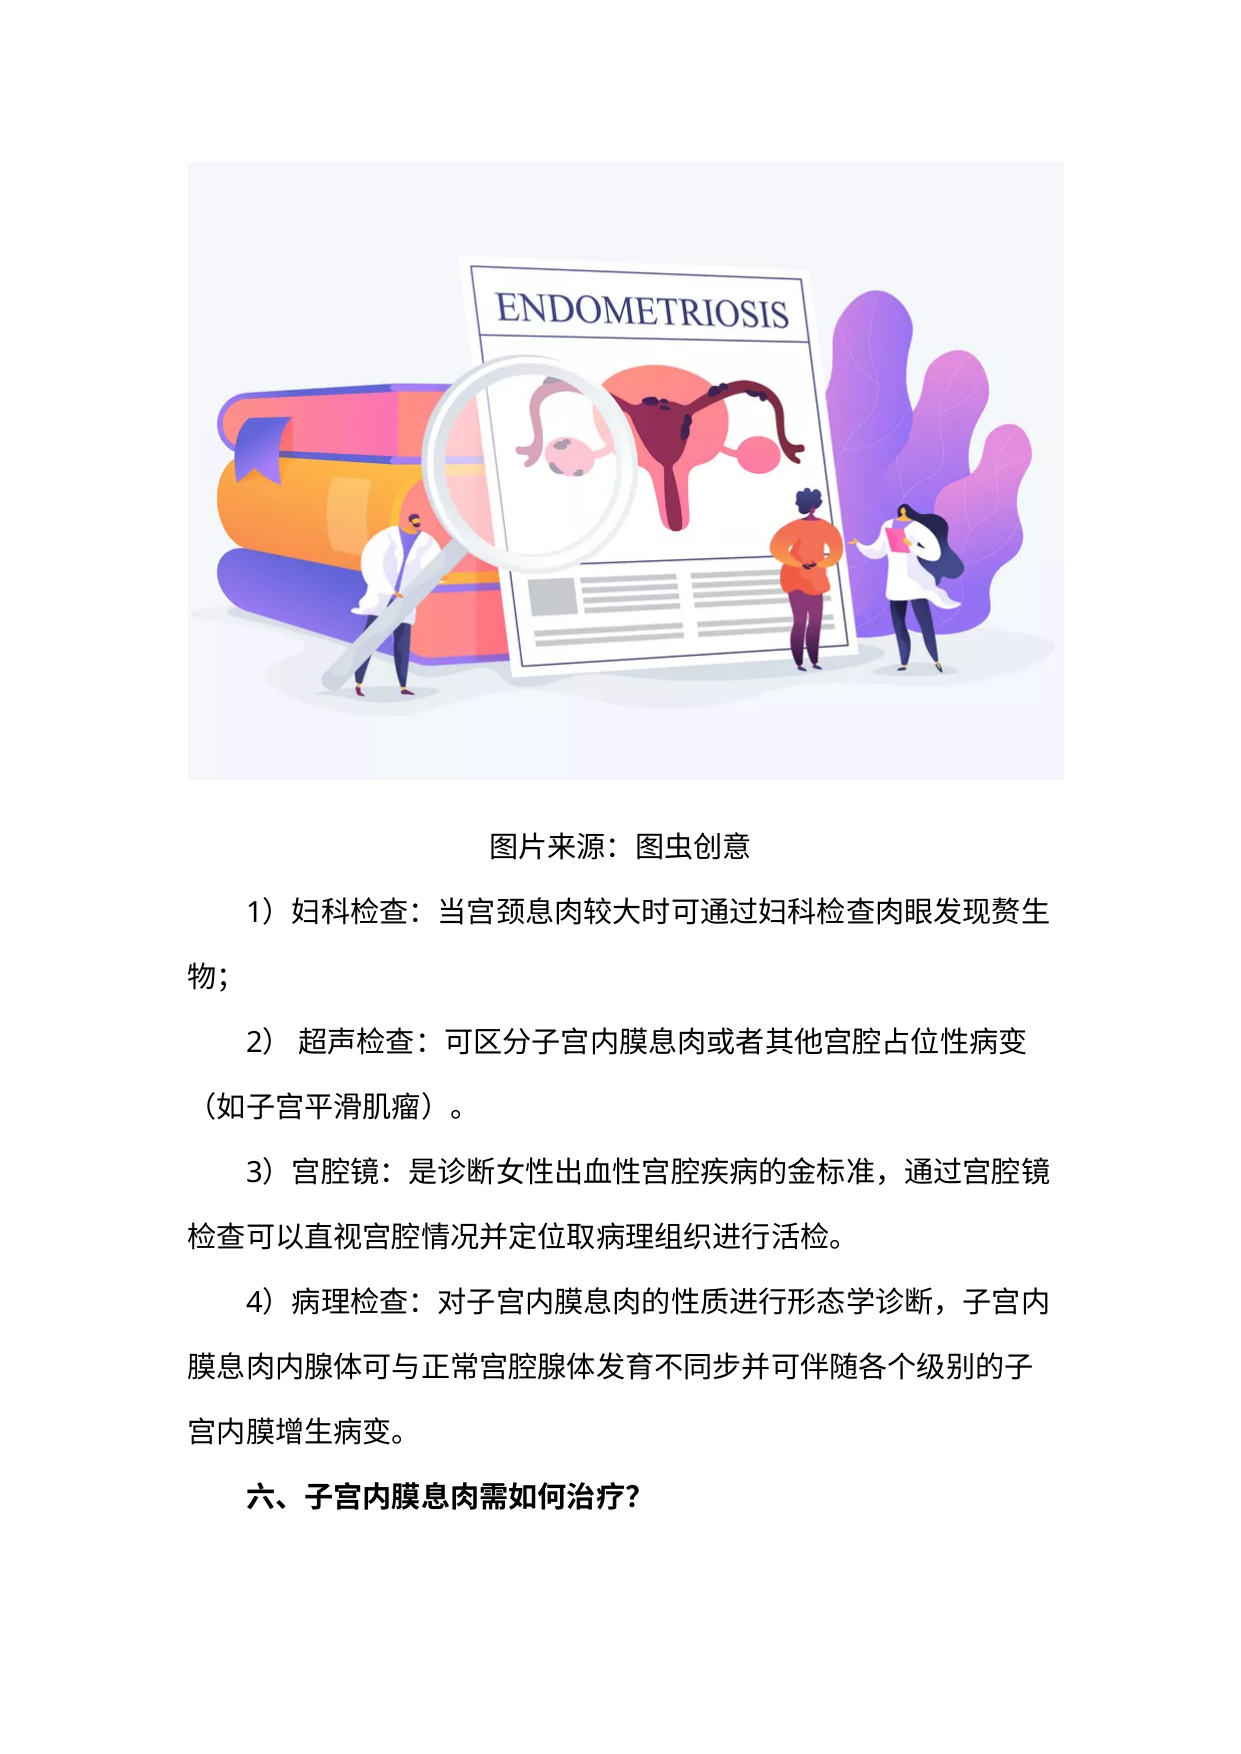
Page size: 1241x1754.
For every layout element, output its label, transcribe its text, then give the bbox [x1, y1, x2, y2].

text 1）妇科检查：当宫颈息肉较大时可通过妇科检查肉眼发现赘生物； [187, 877, 1053, 1007]
text 图片来源：图虫创意 [187, 812, 1053, 877]
text 2） 超声检查：可区分子宫内膜息肉或者其他宫腔占位性病变（如子宫平滑肌瘤）。 [187, 1007, 1053, 1137]
text 4）病理检查：对子宫内膜息肉的性质进行形态学诊断，子宫内膜息肉内腺体可与正常宫腔腺体发育不同步并可伴随各个级别的子宫内膜增生病变。 [187, 1267, 1053, 1462]
text 3）宫腔镜：是诊断女性出血性宫腔疾病的金标准，通过宫腔镜检查可以直视宫腔情况并定位取病理组织进行活检。 [187, 1137, 1053, 1267]
text 六、子宫内膜息肉需如何治疗？ [187, 1462, 1053, 1527]
picture [187, 162, 1065, 780]
